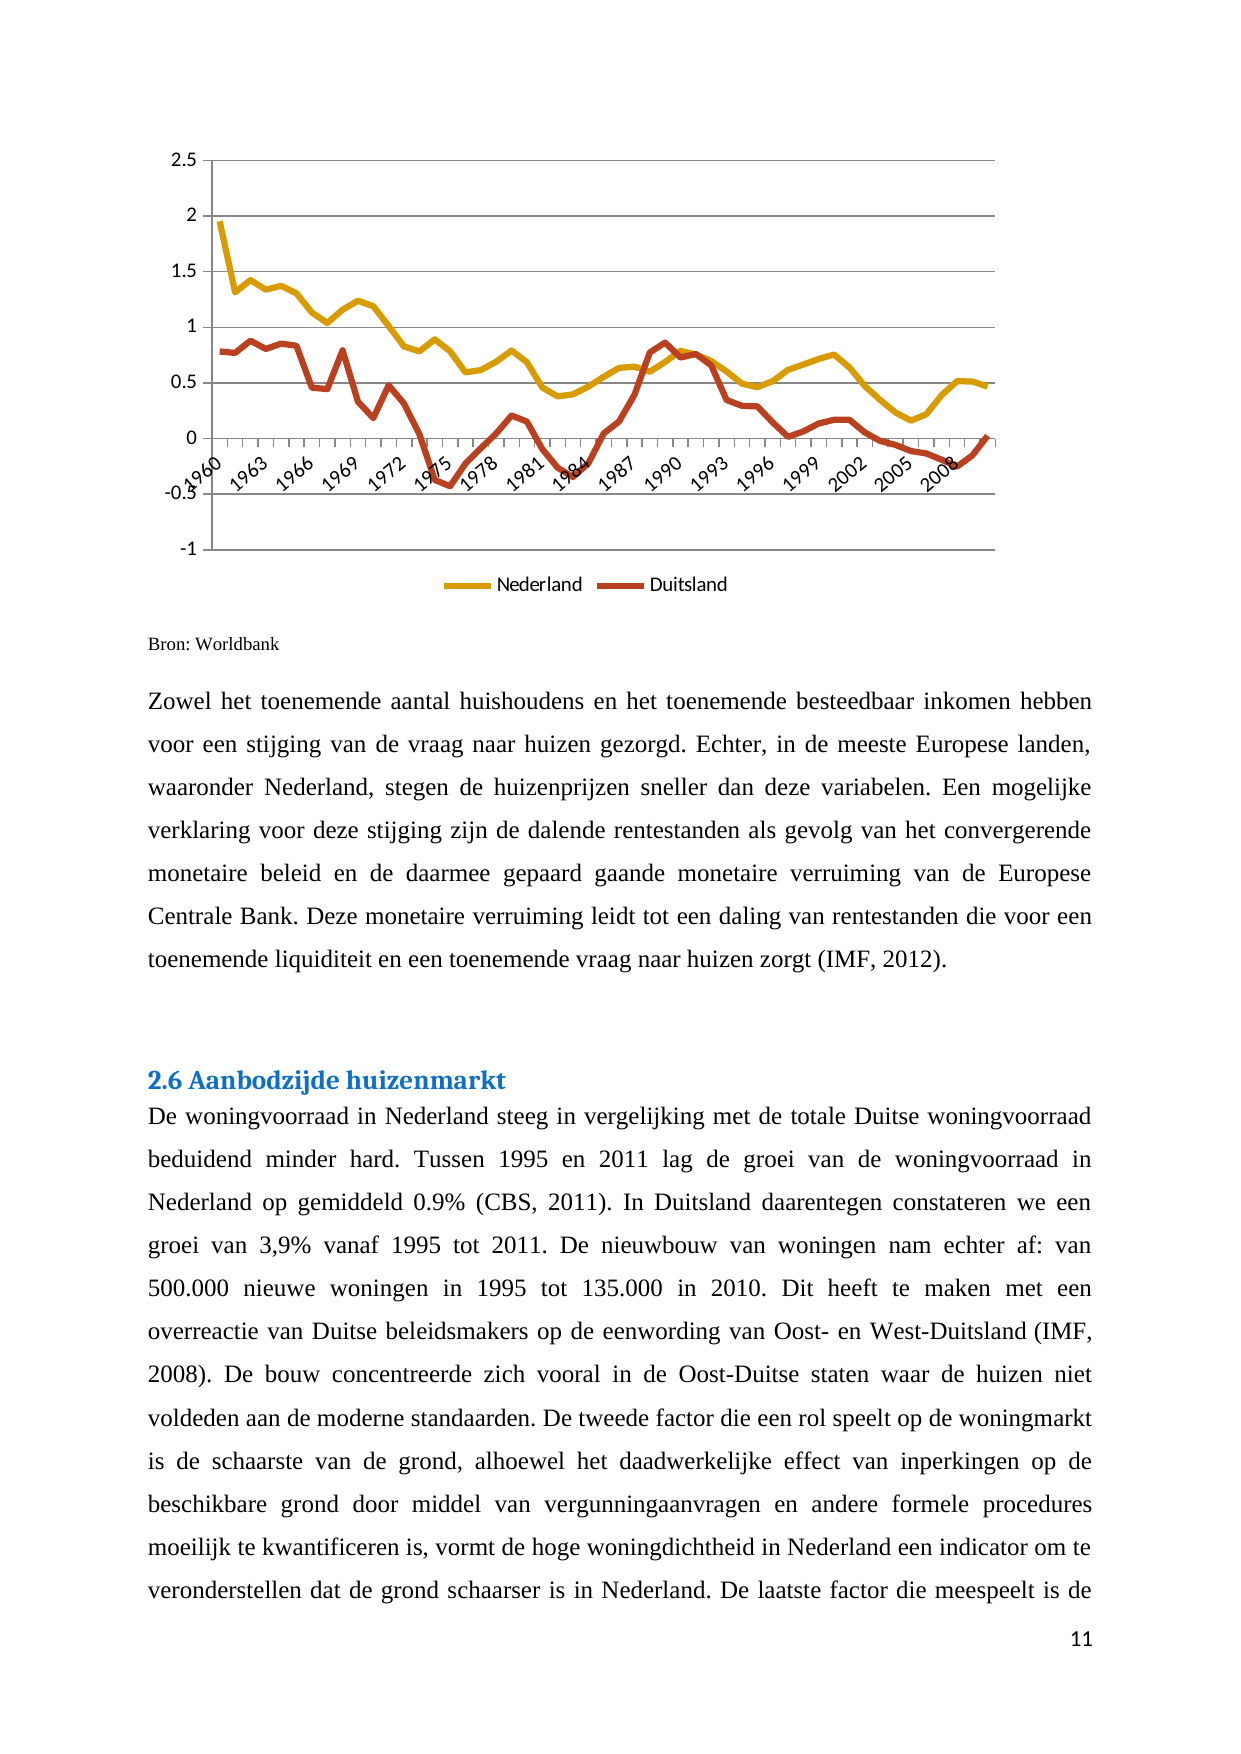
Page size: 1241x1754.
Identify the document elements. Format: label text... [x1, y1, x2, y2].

subtitle 2.6 Aanbodzijde huizenmarkt [148, 1065, 1093, 1096]
text Zowel het toenemende aantal huishoudens en het toenemende besteedbaar inkomen hebben voor een stijging van de vraag naar huizen gezorgd. Echter, in de meeste Europese landen, waaronder Nederland, stegen de huizenprijzen sneller dan deze variabelen. Een mogelijke verklaring voor deze stijging zijn de dalende rentestanden als gevolg van het convergerende monetaire beleid en de daarmee gepaard gaande monetaire verruiming van de Europese Centrale Bank. Deze monetaire verruiming leidt tot een daling van rentestanden die voor een toenemende liquiditeit en een toenemende vraag naar huizen zorgt (IMF, 2012). [148, 686, 1093, 973]
text Bron: Worldbank [148, 633, 1093, 654]
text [148, 1101, 1093, 1604]
